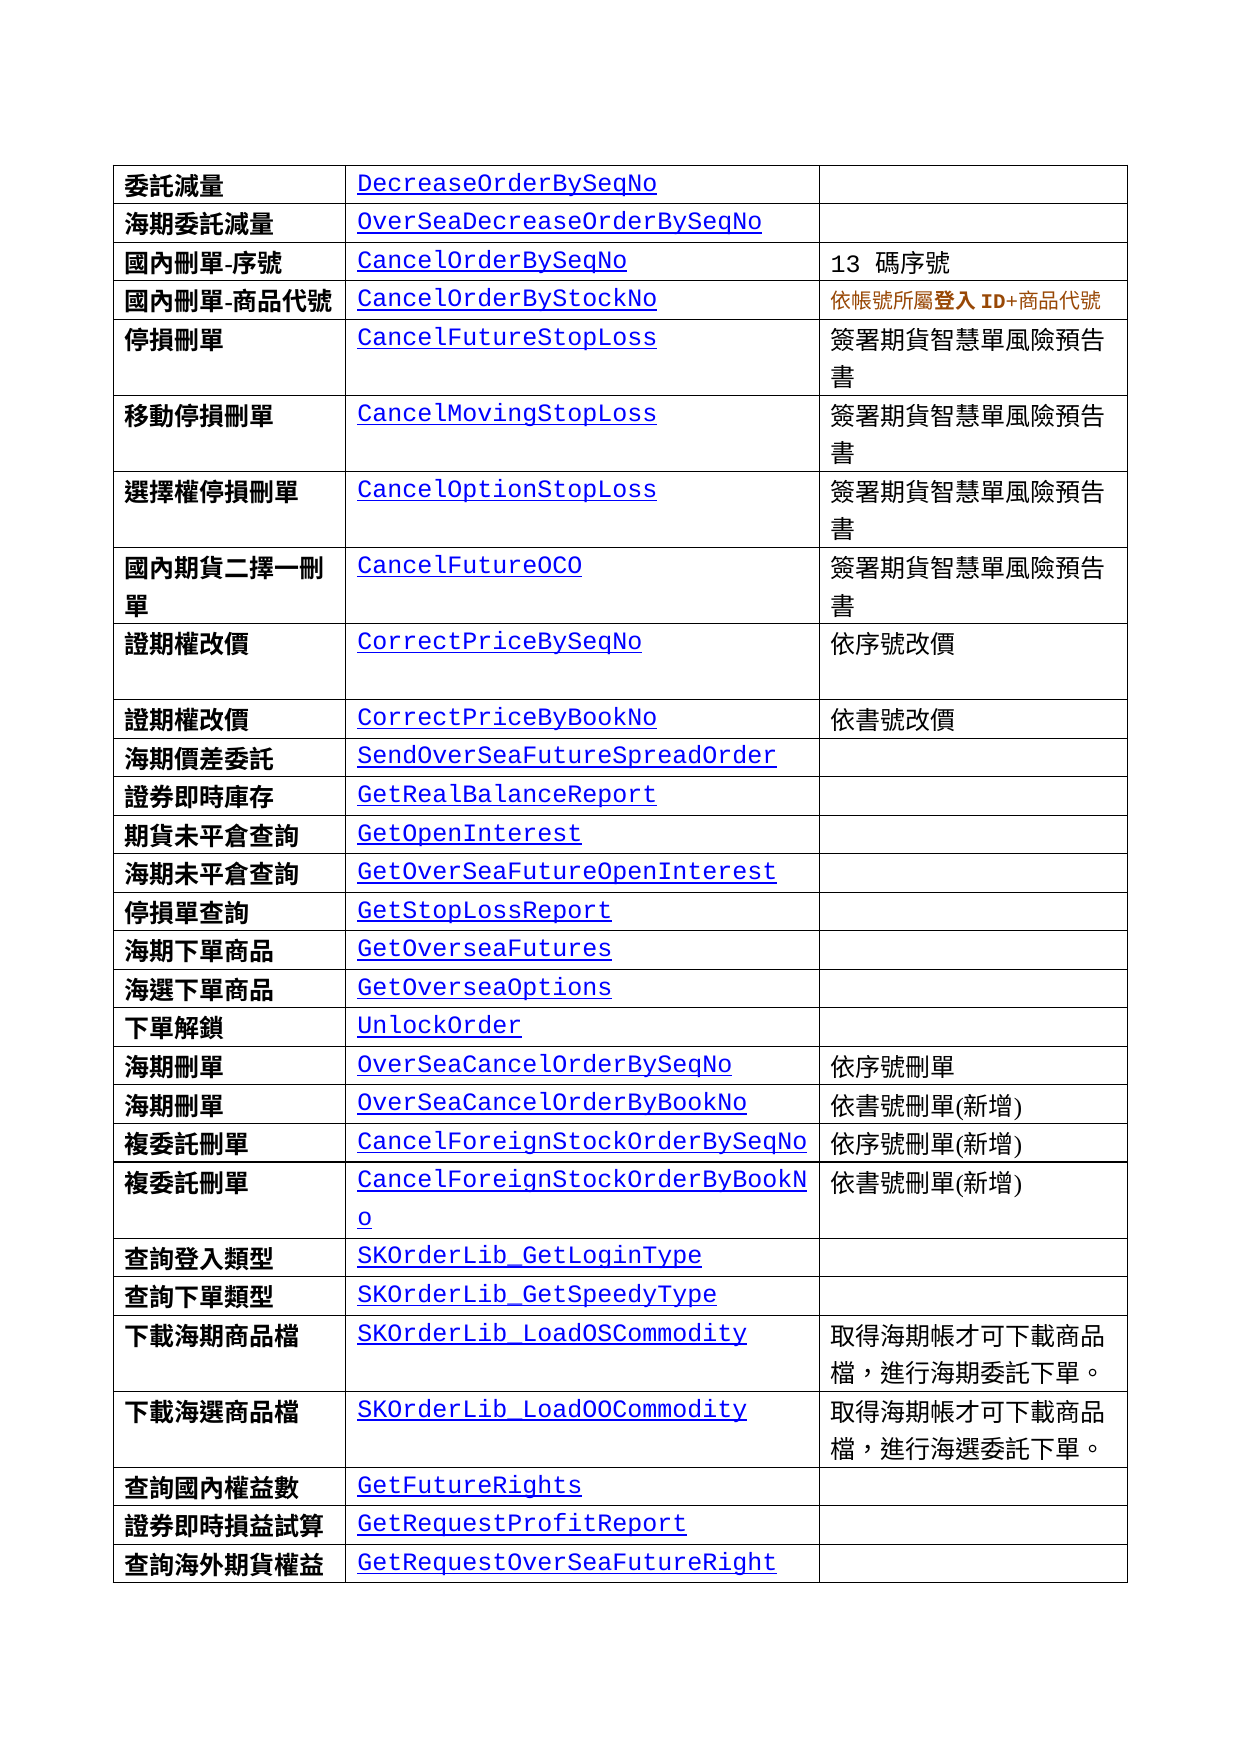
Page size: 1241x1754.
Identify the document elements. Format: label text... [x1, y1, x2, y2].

table_cell CancelOrderBySeqNo [346, 243, 819, 280]
table_cell 移動停損刪單 [114, 396, 345, 471]
table_cell 複委託刪單 [114, 1124, 345, 1161]
table_cell 查詢登入類型 [114, 1239, 345, 1276]
table_cell 證期權改價 [114, 624, 345, 699]
table_cell [820, 970, 1127, 1007]
table_cell 海選下單商品 [114, 970, 345, 1007]
table_cell GetOverSeaFutureOpenInterest [346, 854, 819, 892]
table_cell GetOverseaOptions [346, 970, 819, 1007]
table_cell 海期未平倉查詢 [114, 854, 345, 892]
table_cell 簽署期貨智慧單風險預告書 [820, 320, 1127, 395]
table_cell 依序號改價 [820, 624, 1127, 699]
table_cell SKOrderLib_GetSpeedyType [346, 1277, 819, 1314]
table_cell [820, 739, 1127, 776]
table_cell CancelForeignStockOrderByBookNo [346, 1163, 819, 1237]
table_cell SKOrderLib_GetLoginType [346, 1239, 819, 1276]
table_cell 海期刪單 [114, 1047, 345, 1084]
table_cell 國內刪單-序號 [114, 243, 345, 280]
table_cell [820, 816, 1127, 853]
table_cell OverSeaCancelOrderByBookNo [346, 1085, 819, 1123]
table_cell DecreaseOrderBySeqNo [346, 166, 819, 203]
table_cell CorrectPriceBySeqNo [346, 624, 819, 699]
table_cell CancelOrderByStockNo [346, 281, 819, 319]
table_cell [820, 854, 1127, 892]
table_cell GetOverseaFutures [346, 931, 819, 969]
table_cell 簽署期貨智慧單風險預告書 [820, 472, 1127, 547]
table_cell 海期委託減量 [114, 204, 345, 242]
table_cell GetRequestProfitReport [346, 1506, 819, 1544]
table_cell 下單解鎖 [114, 1008, 345, 1046]
table_cell [820, 777, 1127, 814]
table_cell 下載海選商品檔 [114, 1392, 345, 1467]
table_cell OverSeaCancelOrderBySeqNo [346, 1047, 819, 1084]
table_cell 簽署期貨智慧單風險預告書 [820, 396, 1127, 471]
table_cell 下載海期商品檔 [114, 1316, 345, 1391]
table_cell CorrectPriceByBookNo [346, 700, 819, 737]
table_cell CancelFutureOCO [346, 548, 819, 623]
table_cell CancelFutureStopLoss [346, 320, 819, 395]
table_cell 海期下單商品 [114, 931, 345, 969]
table_cell 簽署期貨智慧單風險預告書 [820, 548, 1127, 623]
table_cell [820, 1506, 1127, 1544]
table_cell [346, 1545, 819, 1582]
table_cell 依序號刪單(新增) [820, 1124, 1127, 1161]
table_cell 依帳號所屬登入ID+商品代號 [820, 281, 1127, 319]
table_cell CancelOptionStopLoss [346, 472, 819, 547]
table_cell [820, 204, 1127, 242]
table_cell 證券即時損益試算 [114, 1506, 345, 1544]
table_cell [820, 931, 1127, 969]
table_cell CancelForeignStockOrderBySeqNo [346, 1124, 819, 1161]
table_cell 查詢國內權益數 [114, 1468, 345, 1505]
table_cell 依書號刪單(新增) [820, 1163, 1127, 1237]
table_cell UnlockOrder [346, 1008, 819, 1046]
table_cell 依書號改價 [820, 700, 1127, 737]
table_cell SKOrderLib_LoadOOCommodity [346, 1392, 819, 1467]
table_cell CancelMovingStopLoss [346, 396, 819, 471]
table_cell [820, 1545, 1127, 1582]
table_cell 13 碼序號 [820, 243, 1127, 280]
table_cell 取得海期帳才可下載商品檔，進行海期委託下單。 [820, 1316, 1127, 1391]
table_cell 停損刪單 [114, 320, 345, 395]
table_cell 複委託刪單 [114, 1163, 345, 1237]
table_cell GetFutureRights [346, 1468, 819, 1505]
table_cell 委託減量 [114, 166, 345, 203]
table_cell 查詢下單類型 [114, 1277, 345, 1314]
table_cell [820, 1277, 1127, 1314]
table_cell OverSeaDecreaseOrderBySeqNo [346, 204, 819, 242]
table_cell 選擇權停損刪單 [114, 472, 345, 547]
table_cell 國內刪單-商品代號 [114, 281, 345, 319]
table_cell GetRealBalanceReport [346, 777, 819, 814]
table_cell SKOrderLib_LoadOSCommodity [346, 1316, 819, 1391]
table_cell 證期權改價 [114, 700, 345, 737]
table_cell 國內期貨二擇一刪單 [114, 548, 345, 623]
table_cell GetStopLossReport [346, 893, 819, 930]
table_cell 證券即時庫存 [114, 777, 345, 814]
table_cell 海期刪單 [114, 1085, 345, 1123]
table_cell [820, 1239, 1127, 1276]
table_cell 停損單查詢 [114, 893, 345, 930]
table_cell GetOpenInterest [346, 816, 819, 853]
table_cell [820, 1008, 1127, 1046]
table_cell [820, 893, 1127, 930]
table_cell 依書號刪單(新增) [820, 1085, 1127, 1123]
table_cell 期貨未平倉查詢 [114, 816, 345, 853]
table_cell 海期價差委託 [114, 739, 345, 776]
table_cell [820, 1468, 1127, 1505]
table_cell 查詢海外期貨權益數 [114, 1545, 345, 1582]
table_cell 取得海期帳才可下載商品檔，進行海選委託下單。 [820, 1392, 1127, 1467]
table_cell 依序號刪單 [820, 1047, 1127, 1084]
table_cell [820, 166, 1127, 203]
table_cell SendOverSeaFutureSpreadOrder [346, 739, 819, 776]
